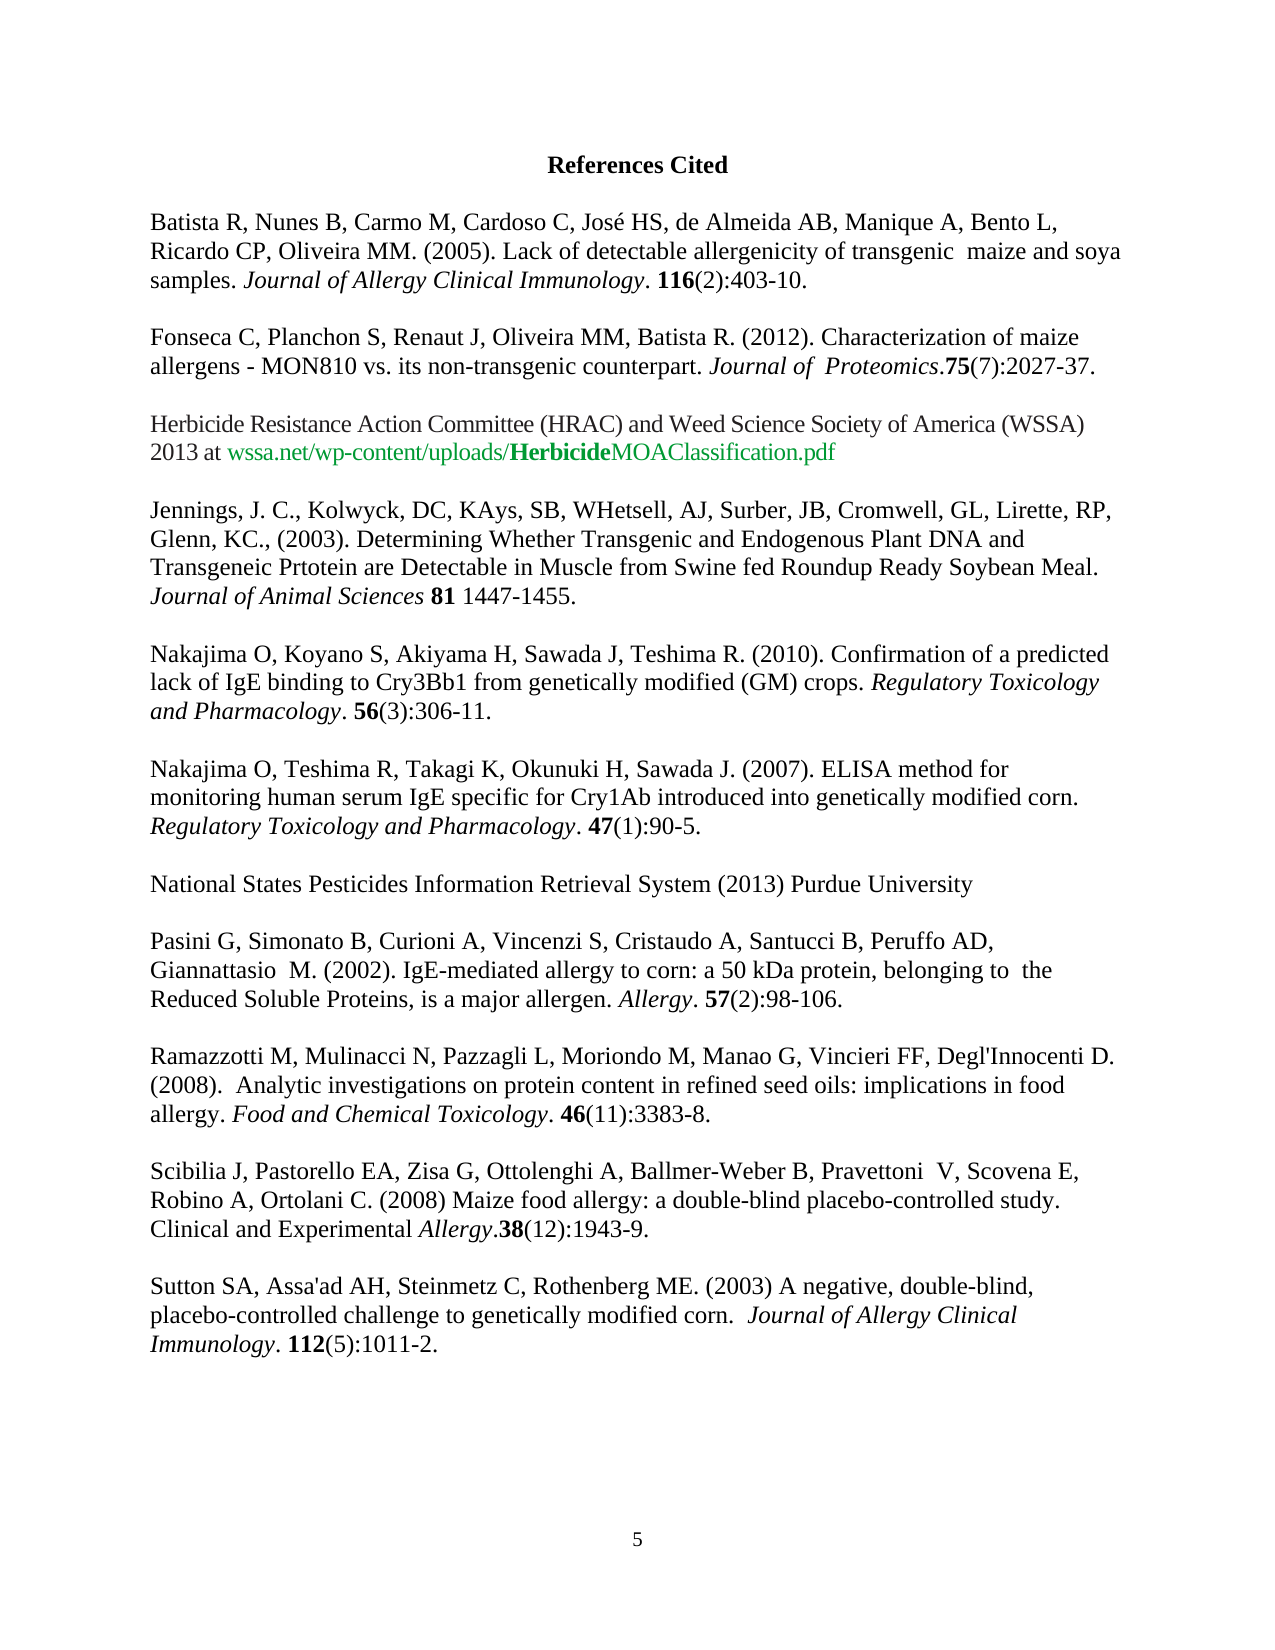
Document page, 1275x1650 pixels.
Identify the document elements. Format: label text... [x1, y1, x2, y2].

text Scibilia J, Pastorello EA, Zisa G, Ottolenghi A, Ballmer-Weber B, Pravettoni V, Scovena E, Robino A, Ortolani C. (2008) Maize food allergy: a double-blind placebo-controlled study. Clinical and Experimental Allergy.38(12):1943-9. [150, 1156, 1125, 1242]
text Ramazzotti M, Mulinacci N, Pazzagli L, Moriondo M, Manao G, Vincieri FF, Degl'Innocenti D.(2008). Analytic investigations on protein content in refined seed oils: implications in food allergy. Food and Chemical Toxicology. 46(11):3383-8. [150, 1041, 1125, 1127]
text Nakajima O, Koyano S, Akiyama H, Sawada J, Teshima R. (2010). Confirmation of a predicted lack of IgE binding to Cry3Bb1 from genetically modified (GM) crops. Regulatory Toxicology and Pharmacology. 56(3):306-11. [150, 639, 1125, 725]
text National States Pesticides Information Retrieval System (2013) Purdue University [150, 869, 1125, 897]
text Pasini G, Simonato B, Curioni A, Vincenzi S, Cristaudo A, Santucci B, Peruffo AD, Giannattasio M. (2002). IgE-mediated allergy to corn: a 50 kDa protein, belonging to the Reduced Soluble Proteins, is a major allergen. Allergy. 57(2):98-106. [150, 926, 1125, 1012]
text Sutton SA, Assa'ad AH, Steinmetz C, Rothenberg ME. (2003) A negative, double-blind, placebo-controlled challenge to genetically modified corn. Journal of Allergy Clinical Immunology. 112(5):1011-2. [150, 1271, 1125, 1357]
text References Cited [150, 150, 1125, 179]
text Herbicide Resistance Action Committee (HRAC) and Weed Science Society of America (WSSA) 2013 at wssa.net/wp-content/uploads/HerbicideMOAClassification.pdf [150, 409, 1125, 466]
text Jennings, J. C., Kolwyck, DC, KAys, SB, WHetsell, AJ, Surber, JB, Cromwell, GL, Lirette, RP, Glenn, KC., (2003). Determining Whether Transgenic and Endogenous Plant DNA and Transgeneic Prtotein are Detectable in Muscle from Swine fed Roundup Ready Soybean Meal. Journal of Animal Sciences 81 1447-1455. [150, 495, 1125, 610]
text Nakajima O, Teshima R, Takagi K, Okunuki H, Sawada J. (2007). ELISA method for monitoring human serum IgE specific for Cry1Ab introduced into genetically modified corn. Regulatory Toxicology and Pharmacology. 47(1):90-5. [150, 754, 1125, 840]
text Batista R, Nunes B, Carmo M, Cardoso C, José HS, de Almeida AB, Manique A, Bento L, Ricardo CP, Oliveira MM. (2005). Lack of detectable allergenicity of transgenic maize and soya samples. Journal of Allergy Clinical Immunology. 116(2):403-10. [150, 207, 1125, 294]
text Fonseca C, Planchon S, Renaut J, Oliveira MM, Batista R. (2012). Characterization of maize allergens - MON810 vs. its non-transgenic counterpart. Journal of Proteomics.75(7):2027-37. [150, 322, 1125, 380]
